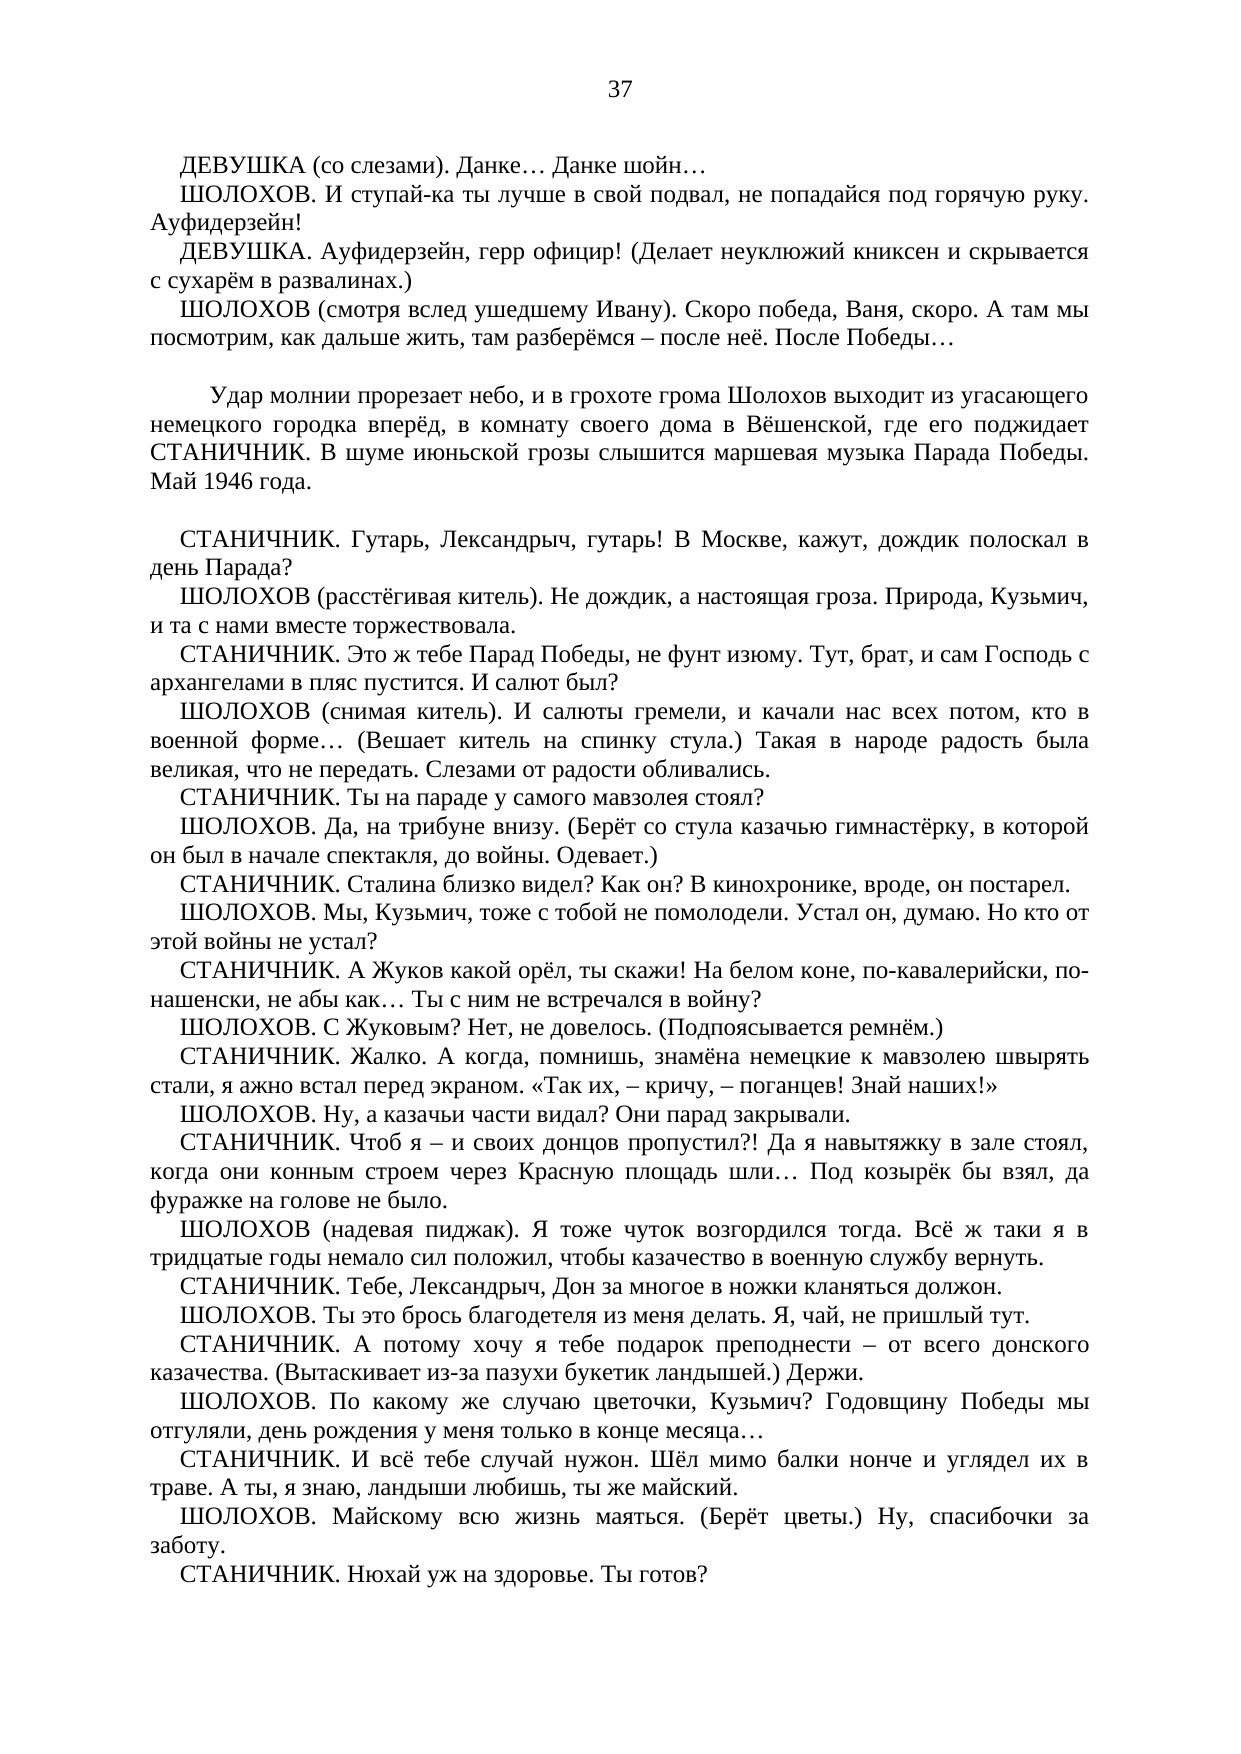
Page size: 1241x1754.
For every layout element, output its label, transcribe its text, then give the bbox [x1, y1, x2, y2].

text СТАНИЧНИК. Жалко. А когда, помнишь, знамёна немецкие к мавзолею швырять стали, я ажно встал перед экраном. «Так их, – кричу, – поганцев! Знай наших!» [150, 1041, 1090, 1099]
text ШОЛОХОВ. Ты это брось благодетеля из меня делать. Я, чай, не пришлый тут. [150, 1300, 1090, 1329]
text ДЕВУШКА. Ауфидерзейн, герр официр! (Делает неуклюжий книксен и скрывается с сухарём в развалинах.) [150, 236, 1090, 294]
text ШОЛОХОВ. Ну, а казачьи части видал? Они парад закрывали. [150, 1099, 1090, 1127]
text СТАНИЧНИК. Нюхай уж на здоровье. Ты готов? [150, 1559, 1090, 1587]
text ШОЛОХОВ. Майскому всю жизнь маяться. (Берёт цветы.) Ну, спасибочки за заботу. [150, 1501, 1090, 1559]
text ШОЛОХОВ. По какому же случаю цветочки, Кузьмич? Годовщину Победы мы отгуляли, день рождения у меня только в конце месяца… [150, 1386, 1090, 1444]
text СТАНИЧНИК. А потому хочу я тебе подарок преподнести – от всего донского казачества. (Вытаскивает из-за пазухи букетик ландышей.) Держи. [150, 1329, 1090, 1386]
text СТАНИЧНИК. И всё тебе случай нужон. Шёл мимо балки нонче и углядел их в траве. А ты, я знаю, ландыши любишь, ты же майский. [150, 1444, 1090, 1501]
text ШОЛОХОВ (расстёгивая китель). Не дождик, а настоящая гроза. Природа, Кузьмич, и та с нами вместе торжествовала. [150, 581, 1090, 639]
text ШОЛОХОВ. Мы, Кузьмич, тоже с тобой не помолодели. Устал он, думаю. Но кто от этой войны не устал? [150, 897, 1090, 955]
text ШОЛОХОВ (снимая китель). И салюты гремели, и качали нас всех потом, кто в военной форме… (Вешает китель на спинку стула.) Такая в народе радость была великая, что не передать. Слезами от радости обливались. [150, 696, 1090, 782]
text СТАНИЧНИК. Это ж тебе Парад Победы, не фунт изюму. Тут, брат, и сам Господь с архангелами в пляс пустится. И салют был? [150, 639, 1090, 696]
text СТАНИЧНИК. А Жуков какой орёл, ты скажи! На белом коне, по-кавалерийски, по-нашенски, не абы как… Ты с ним не встречался в войну? [150, 955, 1090, 1012]
text ШОЛОХОВ. С Жуковым? Нет, не довелось. (Подпоясывается ремнём.) [150, 1012, 1090, 1041]
text ДЕВУШКА (со слезами). Данке… Данке шойн… [150, 150, 1090, 179]
text СТАНИЧНИК. Тебе, Лександрыч, Дон за многое в ножки кланяться должон. [150, 1271, 1090, 1300]
text СТАНИЧНИК. Ты на параде у самого мавзолея стоял? [150, 782, 1090, 811]
text Удар молнии прорезает небо, и в грохоте грома Шолохов выходит из угасающего немецкого городка вперёд, в комнату своего дома в Вёшенской, где его поджидает СТАНИЧНИК. В шуме июньской грозы слышится маршевая музыка Парада Победы. Май 1946 года. [150, 380, 1090, 495]
text ШОЛОХОВ (смотря вслед ушедшему Ивану). Скоро победа, Ваня, скоро. А там мы посмотрим, как дальше жить, там разберёмся – после неё. После Победы… [150, 294, 1090, 351]
text ШОЛОХОВ (надевая пиджак). Я тоже чуток возгордился тогда. Всё ж таки я в тридцатые годы немало сил положил, чтобы казачество в военную службу вернуть. [150, 1214, 1090, 1271]
text СТАНИЧНИК. Сталина близко видел? Как он? В кинохронике, вроде, он постарел. [150, 869, 1090, 897]
text ШОЛОХОВ. Да, на трибуне внизу. (Берёт со стула казачью гимнастёрку, в которой он был в начале спектакля, до войны. Одевает.) [150, 811, 1090, 869]
text ШОЛОХОВ. И ступай-ка ты лучше в свой подвал, не попадайся под горячую руку. Ауфидерзейн! [150, 179, 1090, 236]
text СТАНИЧНИК. Чтоб я – и своих донцов пропустил?! Да я навытяжку в зале стоял, когда они конным строем через Красную площадь шли… Под козырёк бы взял, да фуражке на голове не было. [150, 1127, 1090, 1214]
text СТАНИЧНИК. Гутарь, Лександрыч, гутарь! В Москве, кажут, дождик полоскал в день Парада? [150, 524, 1090, 581]
